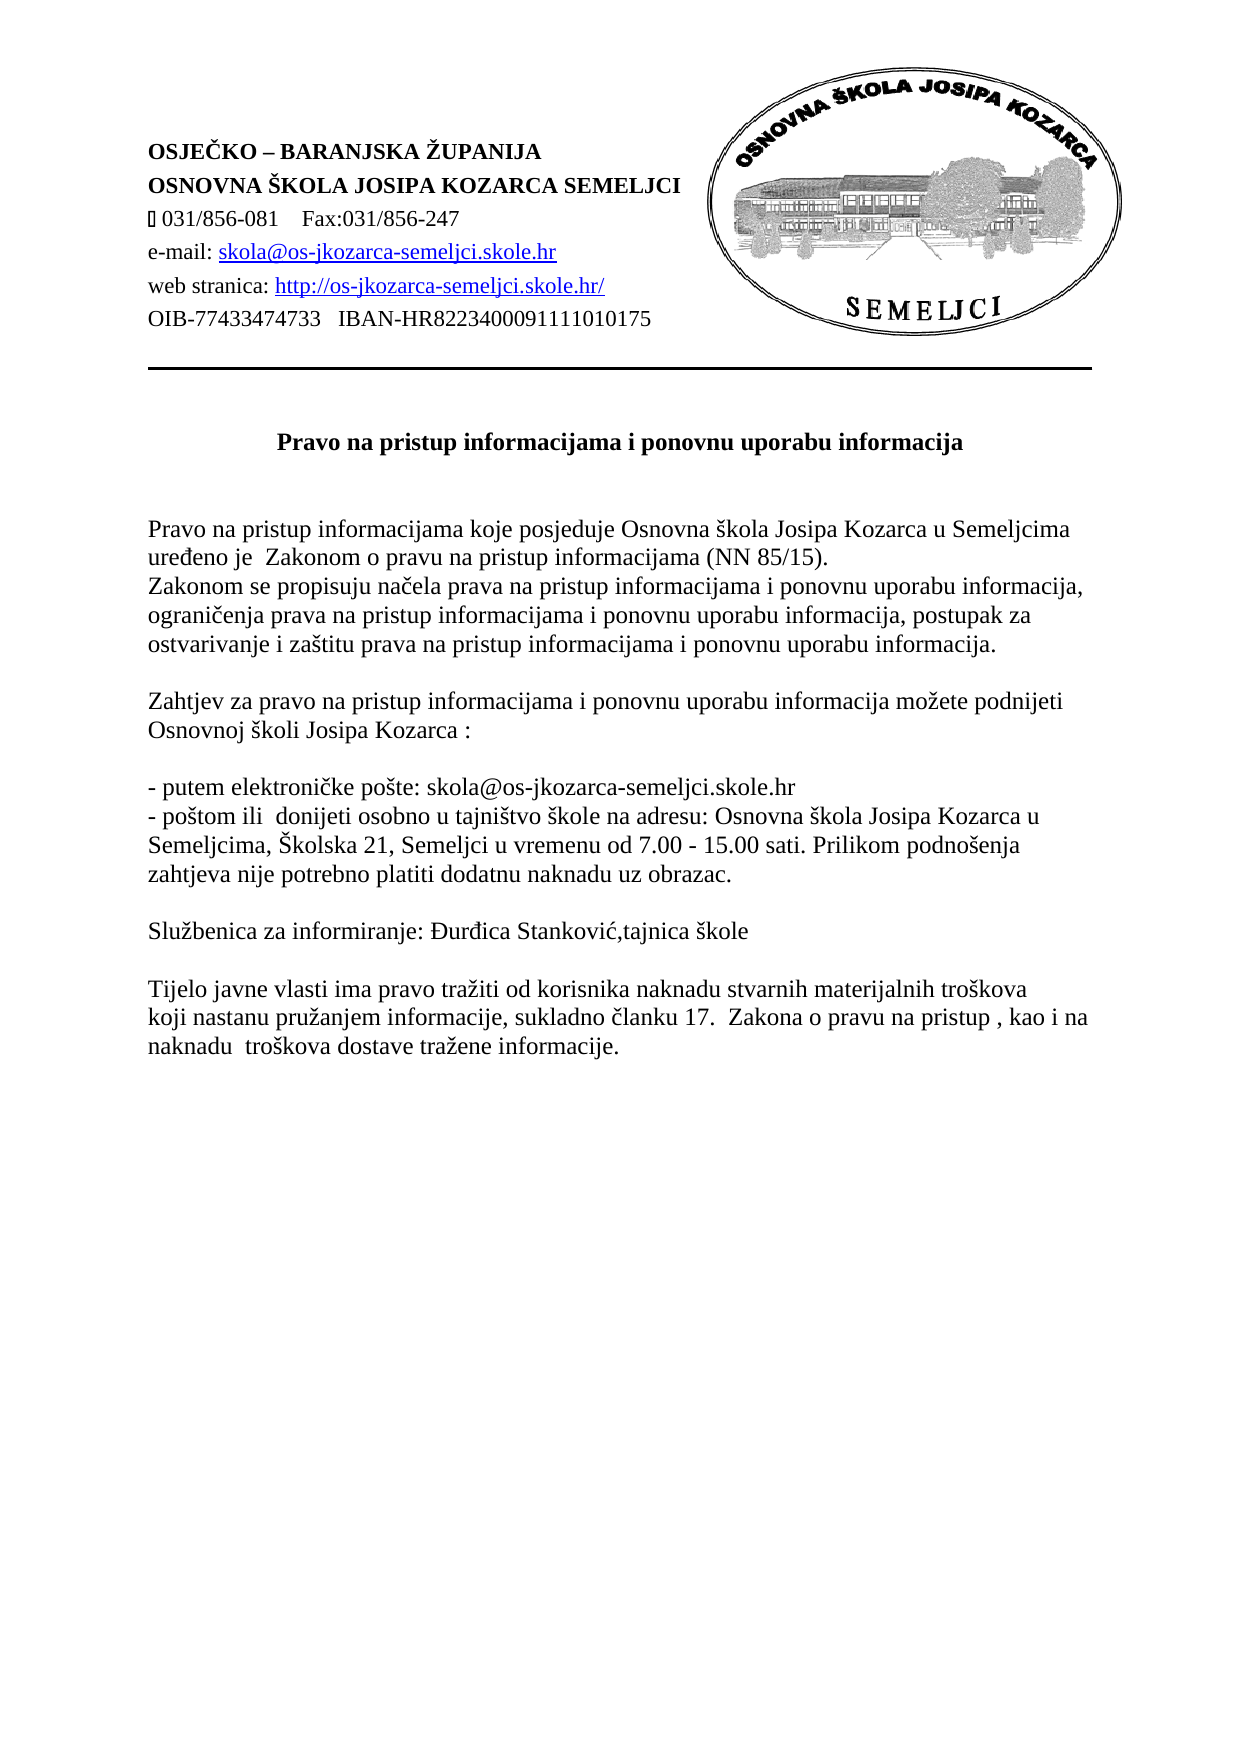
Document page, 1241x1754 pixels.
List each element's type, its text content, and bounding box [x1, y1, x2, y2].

text Zahtjev za pravo na pristup informacijama i ponovnu uporabu informacija možete podnijeti Osnovnoj školi Josipa Kozarca : [148, 686, 1092, 744]
picture [704, 63, 1127, 335]
text web stranica: http://os-jkozarca-semeljci.skole.hr/ [148, 265, 704, 298]
text Službenica za informiranje: Đurđica Stanković,tajnica škole [148, 916, 1092, 945]
text koji nastanu pružanjem informacije, sukladno članku 17. Zakona o pravu na pristup , kao i na naknadu troškova dostave tražene informacije. [148, 1002, 1092, 1060]
text Pravo na pristup informacijama koje posjeduje Osnovna škola Josipa Kozarca u Semeljcima uređeno je Zakonom o pravu na pristup informacijama (NN 85/15). [148, 514, 1092, 571]
text OIB-77433474733 IBAN-HR8223400091111010175 [148, 298, 704, 331]
text Tijelo javne vlasti ima pravo tražiti od korisnika naknadu stvarnih materijalnih troškova [148, 974, 1092, 1002]
text Pravo na pristup informacijama i ponovnu uporabu informacija [148, 427, 1092, 456]
text - poštom ili donijeti osobno u tajništvo škole na adresu: Osnovna škola Josipa Kozarca u Semeljcima, Školska 21, Semeljci u vremenu od 7.00 - 15.00 sati. Prilikom podnošenja zahtjeva nije potrebno platiti dodatnu naknadu uz obrazac. [148, 801, 1092, 887]
text Zakonom se propisuju načela prava na pristup informacijama i ponovnu uporabu informacija, ograničenja prava na pristup informacijama i ponovnu uporabu informacija, postupak za ostvarivanje i zaštitu prava na pristup informacijama i ponovnu uporabu informacija. [148, 571, 1092, 657]
text 031/856-081 Fax:031/856-247 [148, 198, 704, 231]
text OSJEČKO – BARANJSKA ŽUPANIJA [148, 131, 704, 165]
text e-mail: skola@os-jkozarca-semeljci.skole.hr [148, 231, 704, 265]
text - putem elektroničke pošte: skola@os-jkozarca-semeljci.skole.hr [148, 772, 1092, 801]
text OSNOVNA ŠKOLA JOSIPA KOZARCA SEMELJCI [148, 165, 704, 198]
